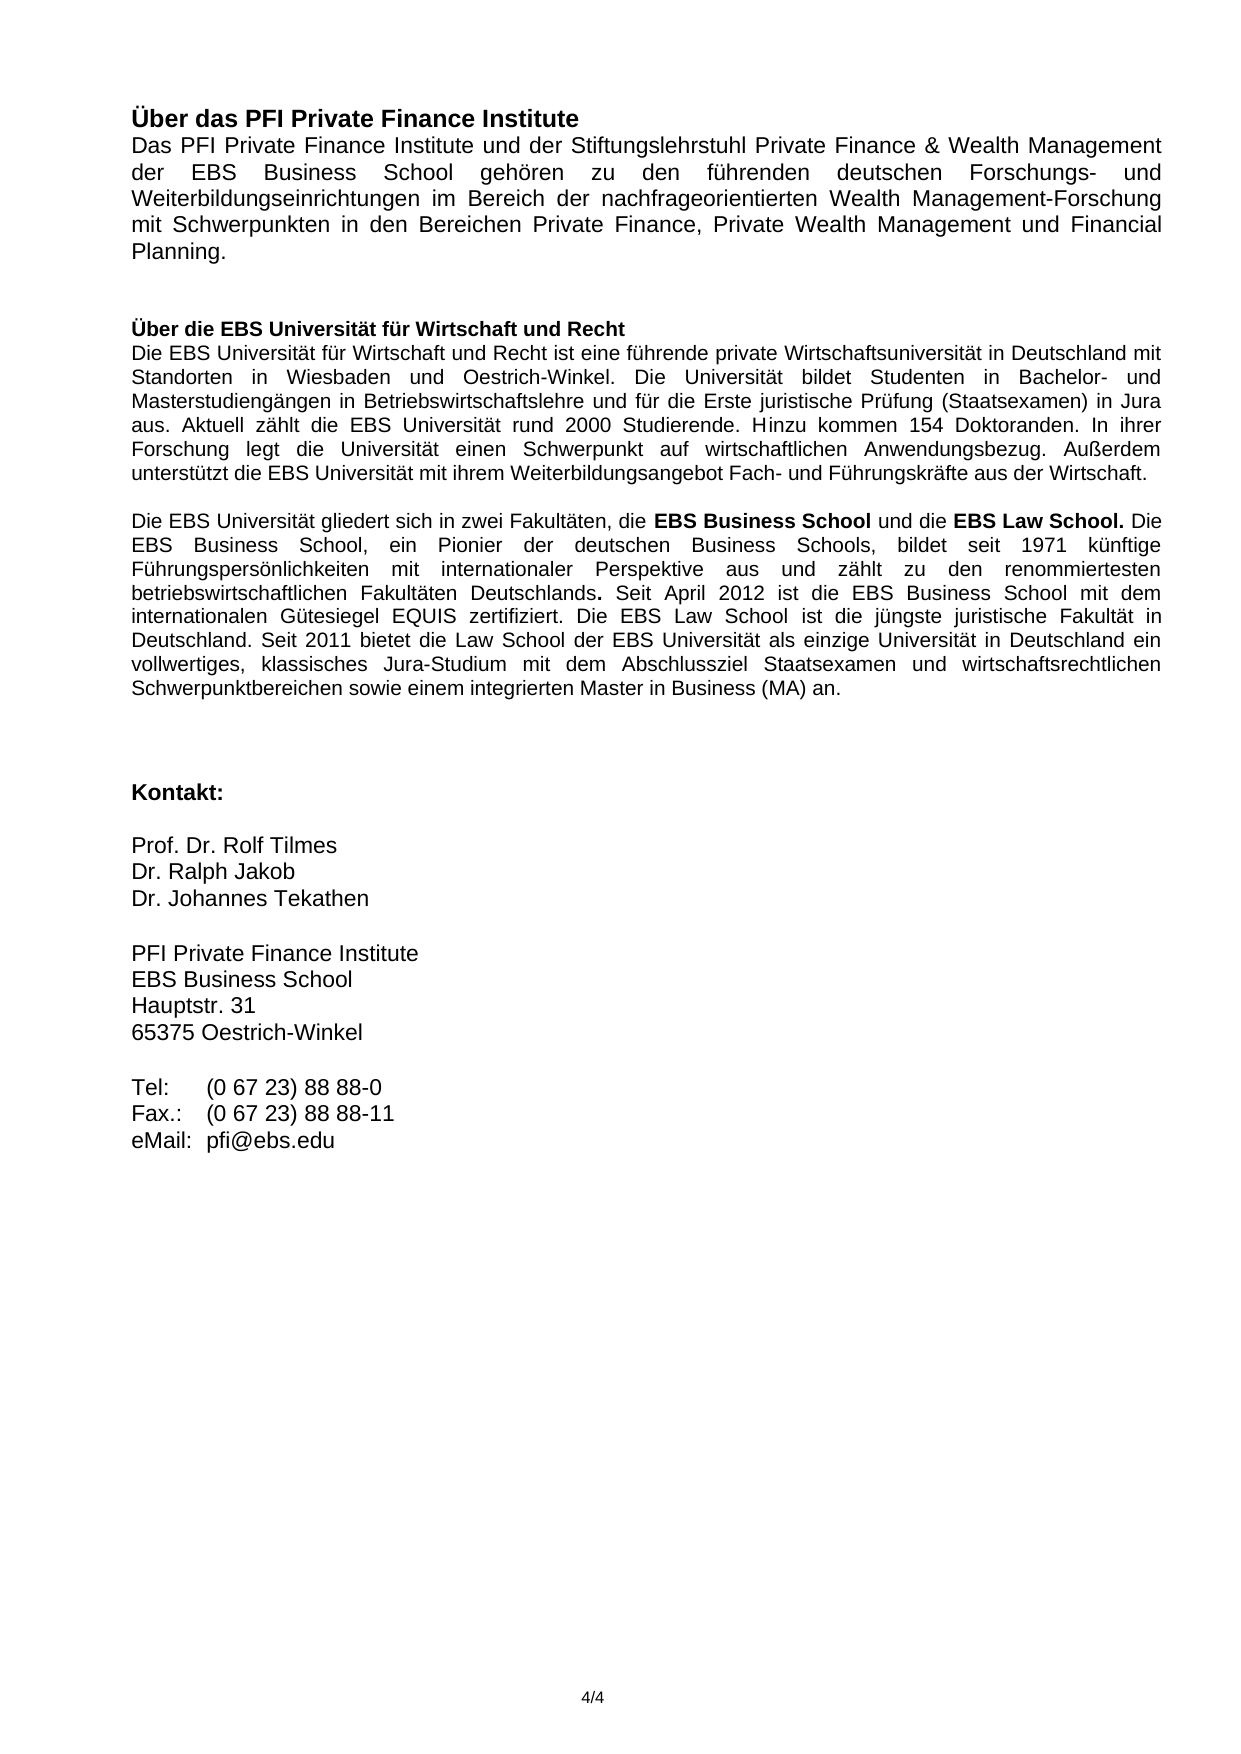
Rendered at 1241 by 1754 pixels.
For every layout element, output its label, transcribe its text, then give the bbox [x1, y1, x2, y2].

text Das PFI Private Finance Institute und der Stiftungslehrstuhl Private Finance & Wealth Management der EBS Business School gehören zu den führenden deutschen Forschungs- und Weiterbildungseinrichtungen im Bereich der nachfrageorientierten Wealth Management-Forschung mit Schwerpunkten in den Bereichen Private Finance, Private Wealth Management und Financial Planning. [131, 132, 1162, 264]
text Dr. Johannes Tekathen [131, 885, 1162, 940]
text Über die EBS Universität für Wirtschaft und Recht [131, 317, 1162, 341]
text Kontakt: [131, 779, 1162, 806]
text Die EBS Universität für Wirtschaft und Recht ist eine führende private Wirtschaftsuniversität in Deutschland mit Standorten in Wiesbaden und Oestrich-Winkel. Die Universität bildet Studenten in Bachelor- und Masterstudiengängen in Betriebswirtschaftslehre und für die Erste juristische Prüfung (Staatsexamen) in Jura aus. Aktuell zählt die EBS Universität rund 2000 Studierende. Hinzu kommen 154 Doktoranden. In ihrer Forschung legt die Universität einen Schwerpunkt auf wirtschaftlichen Anwendungsbezug. Außerdem unterstützt die EBS Universität mit ihrem Weiterbildungsangebot Fach- und Führungskräfte aus der Wirtschaft. [131, 341, 1162, 484]
text Fax.: (0 67 23) 88 88-11 [131, 1100, 1162, 1127]
text PFI Private Finance Institute [131, 940, 1162, 966]
text Tel: (0 67 23) 88 88-0 [131, 1074, 1162, 1100]
text EBS Business School Hauptstr. 31 65375 Oestrich-Winkel [131, 966, 1162, 1074]
text eMail: pfi@ebs.edu [131, 1127, 1162, 1153]
text Über das PFI Private Finance Institute [112, 104, 1162, 132]
text Die EBS Universität gliedert sich in zwei Fakultäten, die EBS Business School und die EBS Law School. Die EBS Business School, ein Pionier der deutschen Business Schools, bildet seit 1971 künftige Führungspersönlichkeiten mit internationaler Perspektive aus und zählt zu den renommiertesten betriebswirtschaftlichen Fakultäten Deutschlands. Seit April 2012 ist die EBS Business School mit dem internationalen Gütesiegel EQUIS zertifiziert. Die EBS Law School ist die jüngste juristische Fakultät in Deutschland. Seit 2011 bietet die Law School der EBS Universität als einzige Universität in Deutschland ein vollwertiges, klassisches Jura-Studium mit dem Abschlussziel Staatsexamen und wirtschaftsrechtlichen Schwerpunktbereichen sowie einem integrierten Master in Business (MA) an. [131, 508, 1162, 700]
text Prof. Dr. Rolf Tilmes [131, 832, 1162, 858]
text Dr. Ralph Jakob [131, 858, 1162, 885]
